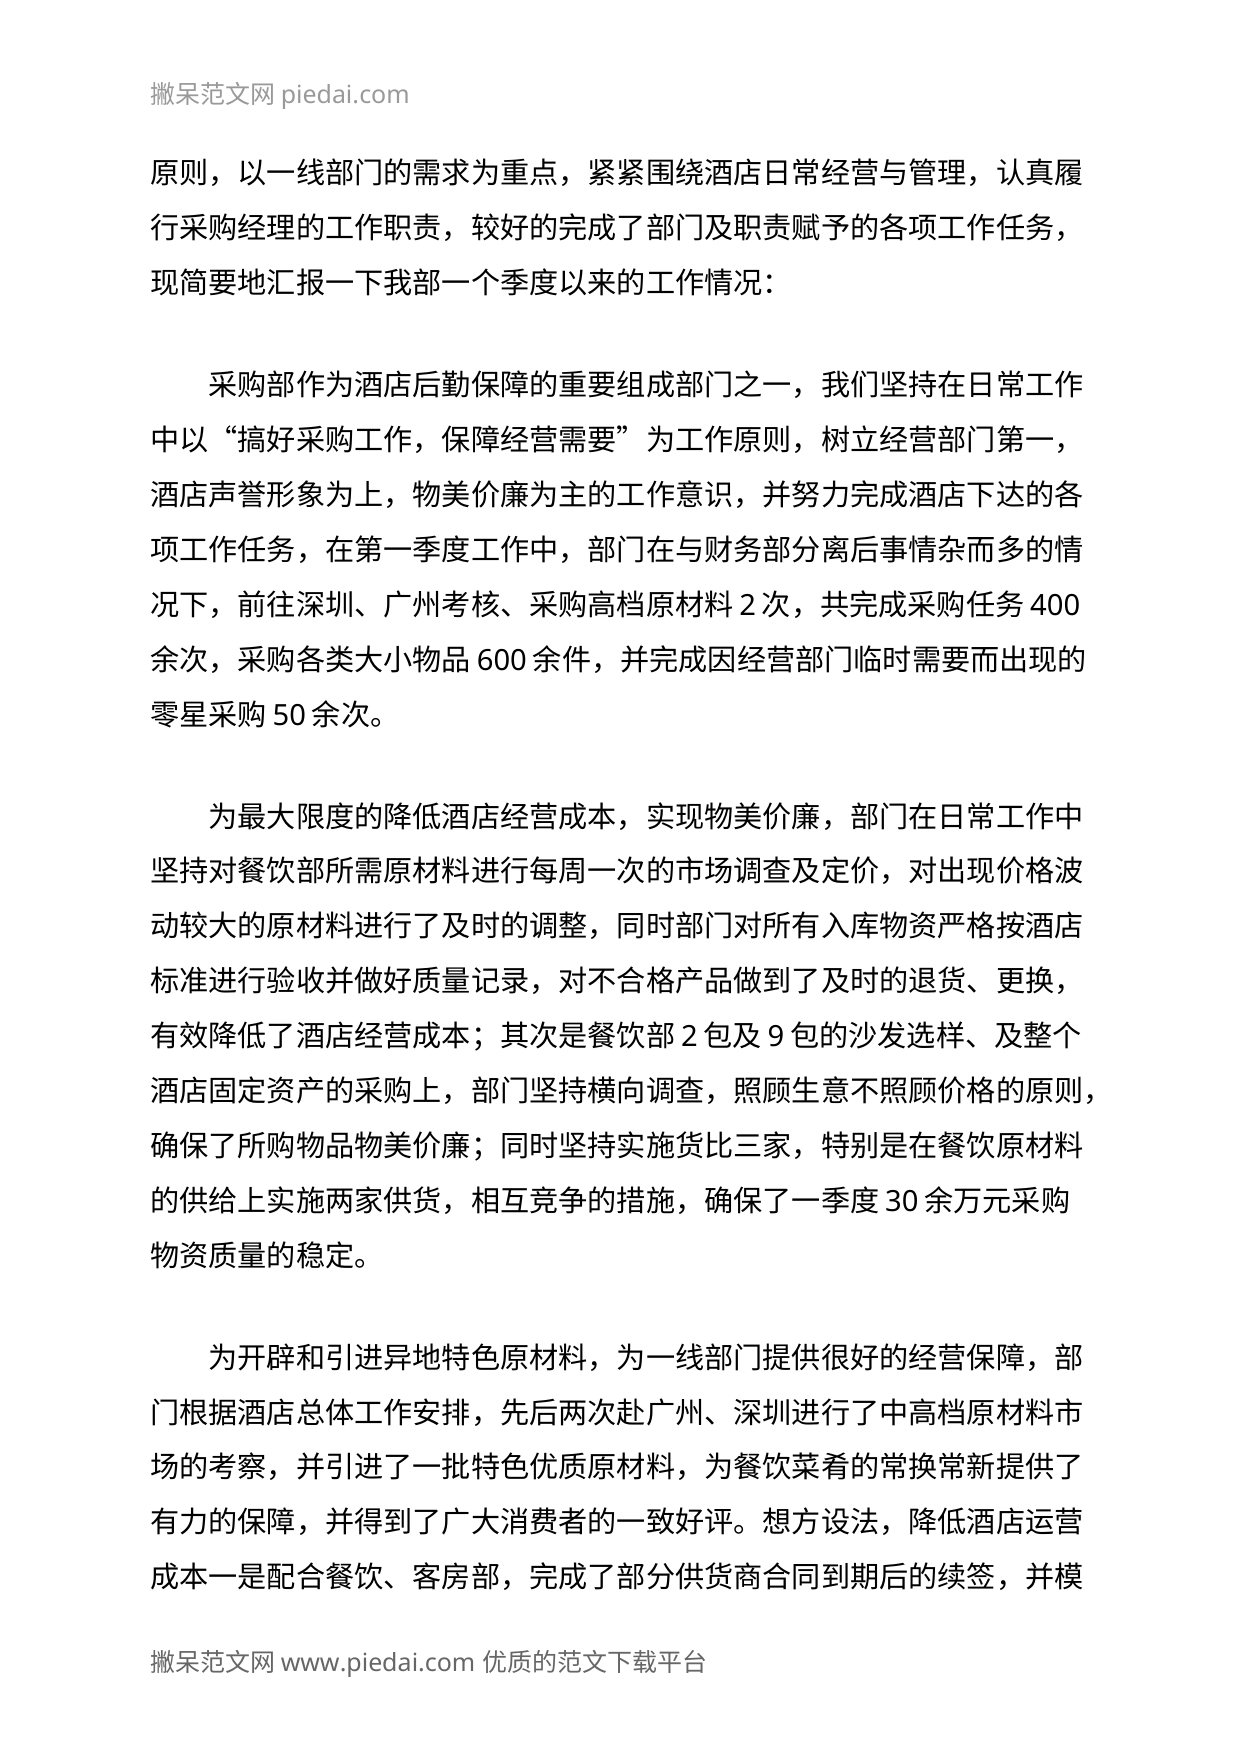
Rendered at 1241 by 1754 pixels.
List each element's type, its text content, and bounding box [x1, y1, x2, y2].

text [150, 1334, 1090, 1596]
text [150, 150, 1090, 302]
text 为最大限度的降低酒店经营成本，实现物美价廉，部门在日常工作中坚持对餐饮部所需原材料进行每周一次的市场调查及定价，对出现价格波动较大的原材料进行了及时的调整，同时部门对所有入库物资严格按酒店标准进行验收并做好质量记录，对不合格产品做到了及时的退货、更换，有效降低了酒店经营成本；其次是餐饮部2包及9包的沙发选样、及整个酒店固定资产的采购上，部门坚持横向调查，照顾生意不照顾价格的原则，确保了所购物品物美价廉；同时坚持实施货比三家，特别是在餐饮原材料的供给上实施两家供货，相互竞争的措施，确保了一季度30余万元采购物资质量的稳定。 [150, 793, 1090, 1275]
text 采购部作为酒店后勤保障的重要组成部门之一，我们坚持在日常工作中以“搞好采购工作，保障经营需要”为工作原则，树立经营部门第一，酒店声誉形象为上，物美价廉为主的工作意识，并努力完成酒店下达的各项工作任务，在第一季度工作中，部门在与财务部分离后事情杂而多的情况下，前往深圳、广州考核、采购高档原材料2次，共完成采购任务400余次，采购各类大小物品600余件，并完成因经营部门临时需要而出现的零星采购50余次。 [150, 362, 1090, 733]
